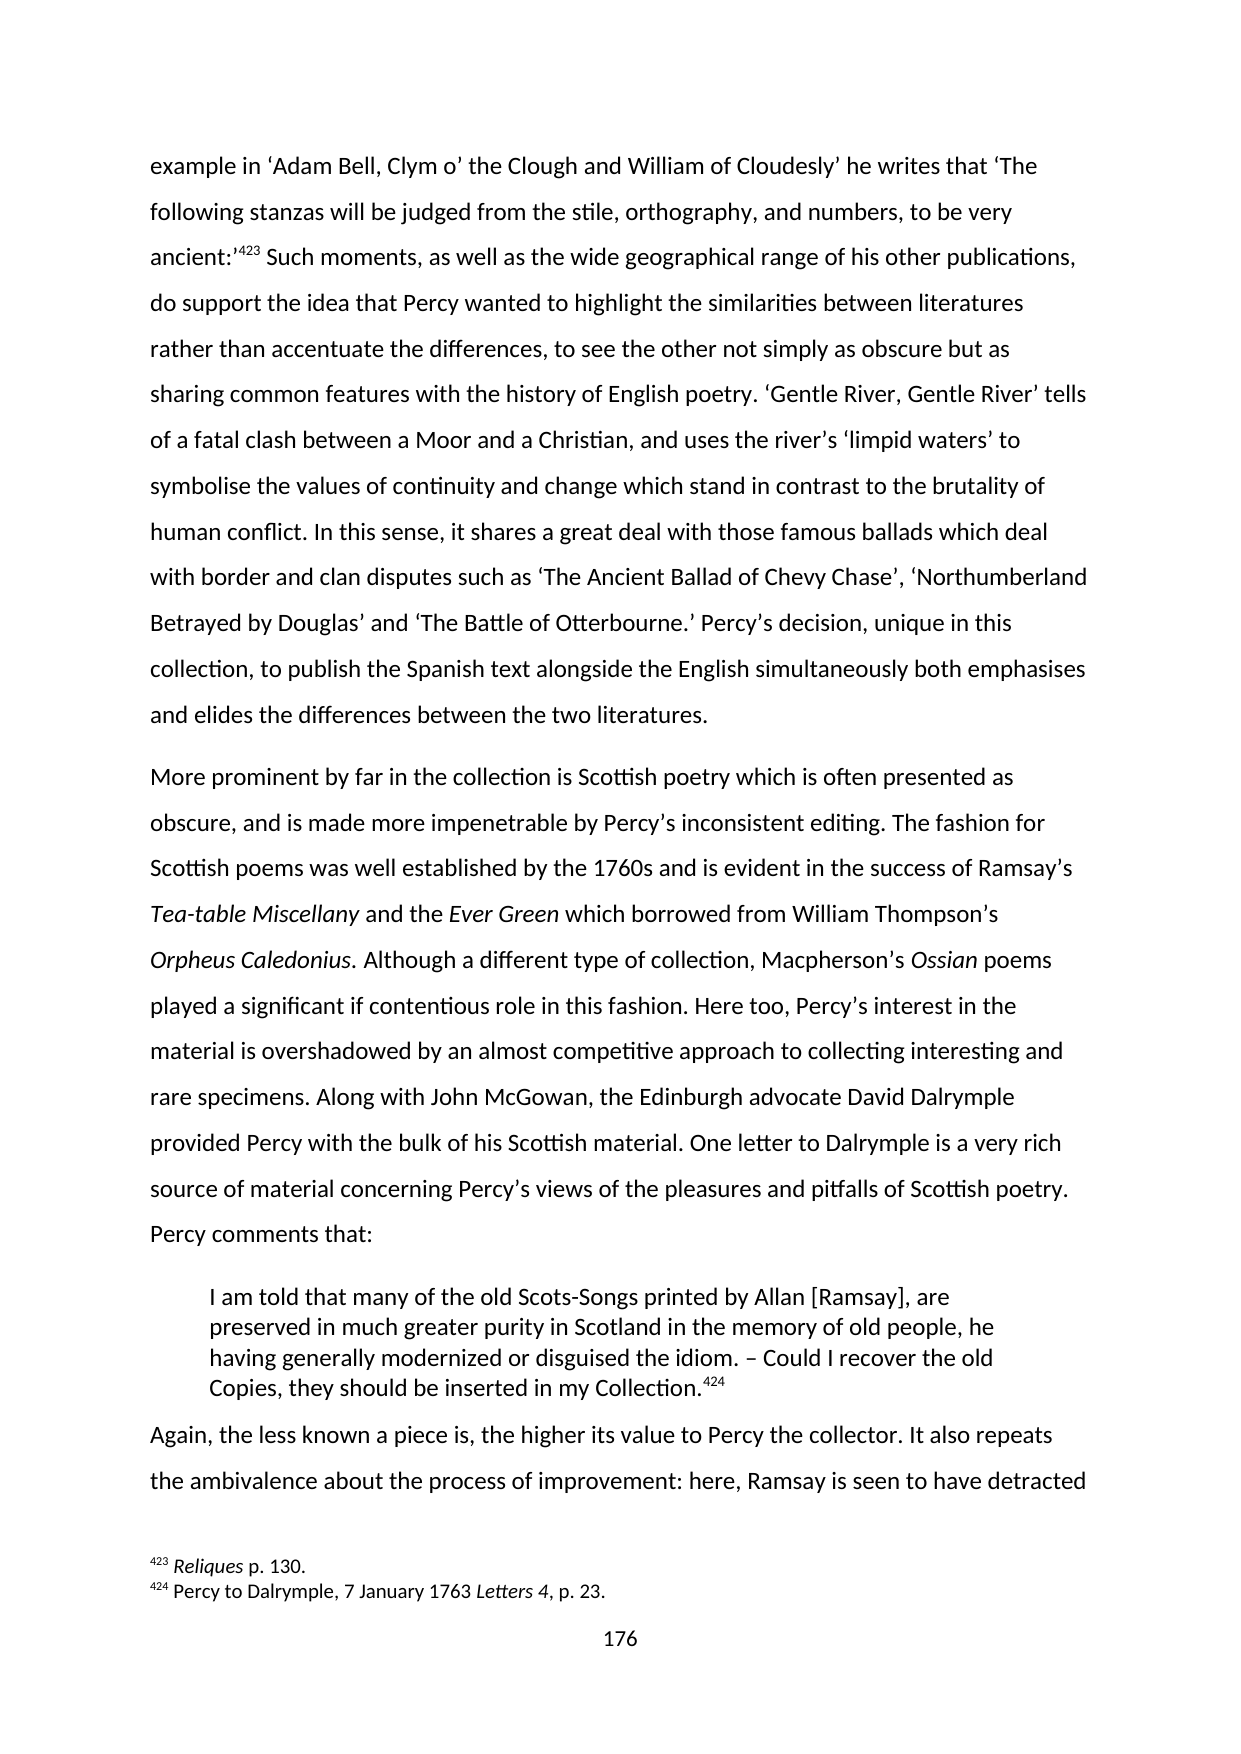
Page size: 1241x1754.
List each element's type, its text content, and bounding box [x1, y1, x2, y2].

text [150, 1419, 1090, 1496]
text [150, 150, 1090, 729]
text More prominent by far in the collection is Scottish poetry which is often presented as obscure, and is made more impenetrable by Percy’s inconsistent editing. The fashion for Scottish poems was well established by the 1760s and is evident in the success of Ramsay’s Tea-table Miscellany and the Ever Green which borrowed from William Thompson’s Orpheus Caledonius. Although a different type of collection, Macpherson’s Ossian poems played a significant if contentious role in this fashion. Here too, Percy’s interest in the material is overshadowed by an almost competitive approach to collecting interesting and rare specimens. Along with John McGowan, the Edinburgh advocate David Dalrymple provided Percy with the bulk of his Scottish material. One letter to Dalrymple is a very rich source of material concerning Percy’s views of the pleasures and pitfalls of Scottish poetry. Percy comments that: [150, 761, 1090, 1249]
text I am told that many of the old Scots-Songs printed by Allan [Ramsay], are preserved in much greater purity in Scotland in the memory of old people, he having generally modernized or disguised the idiom. – Could I recover the old Copies, they should be inserted in my Collection. [209, 1281, 1031, 1403]
